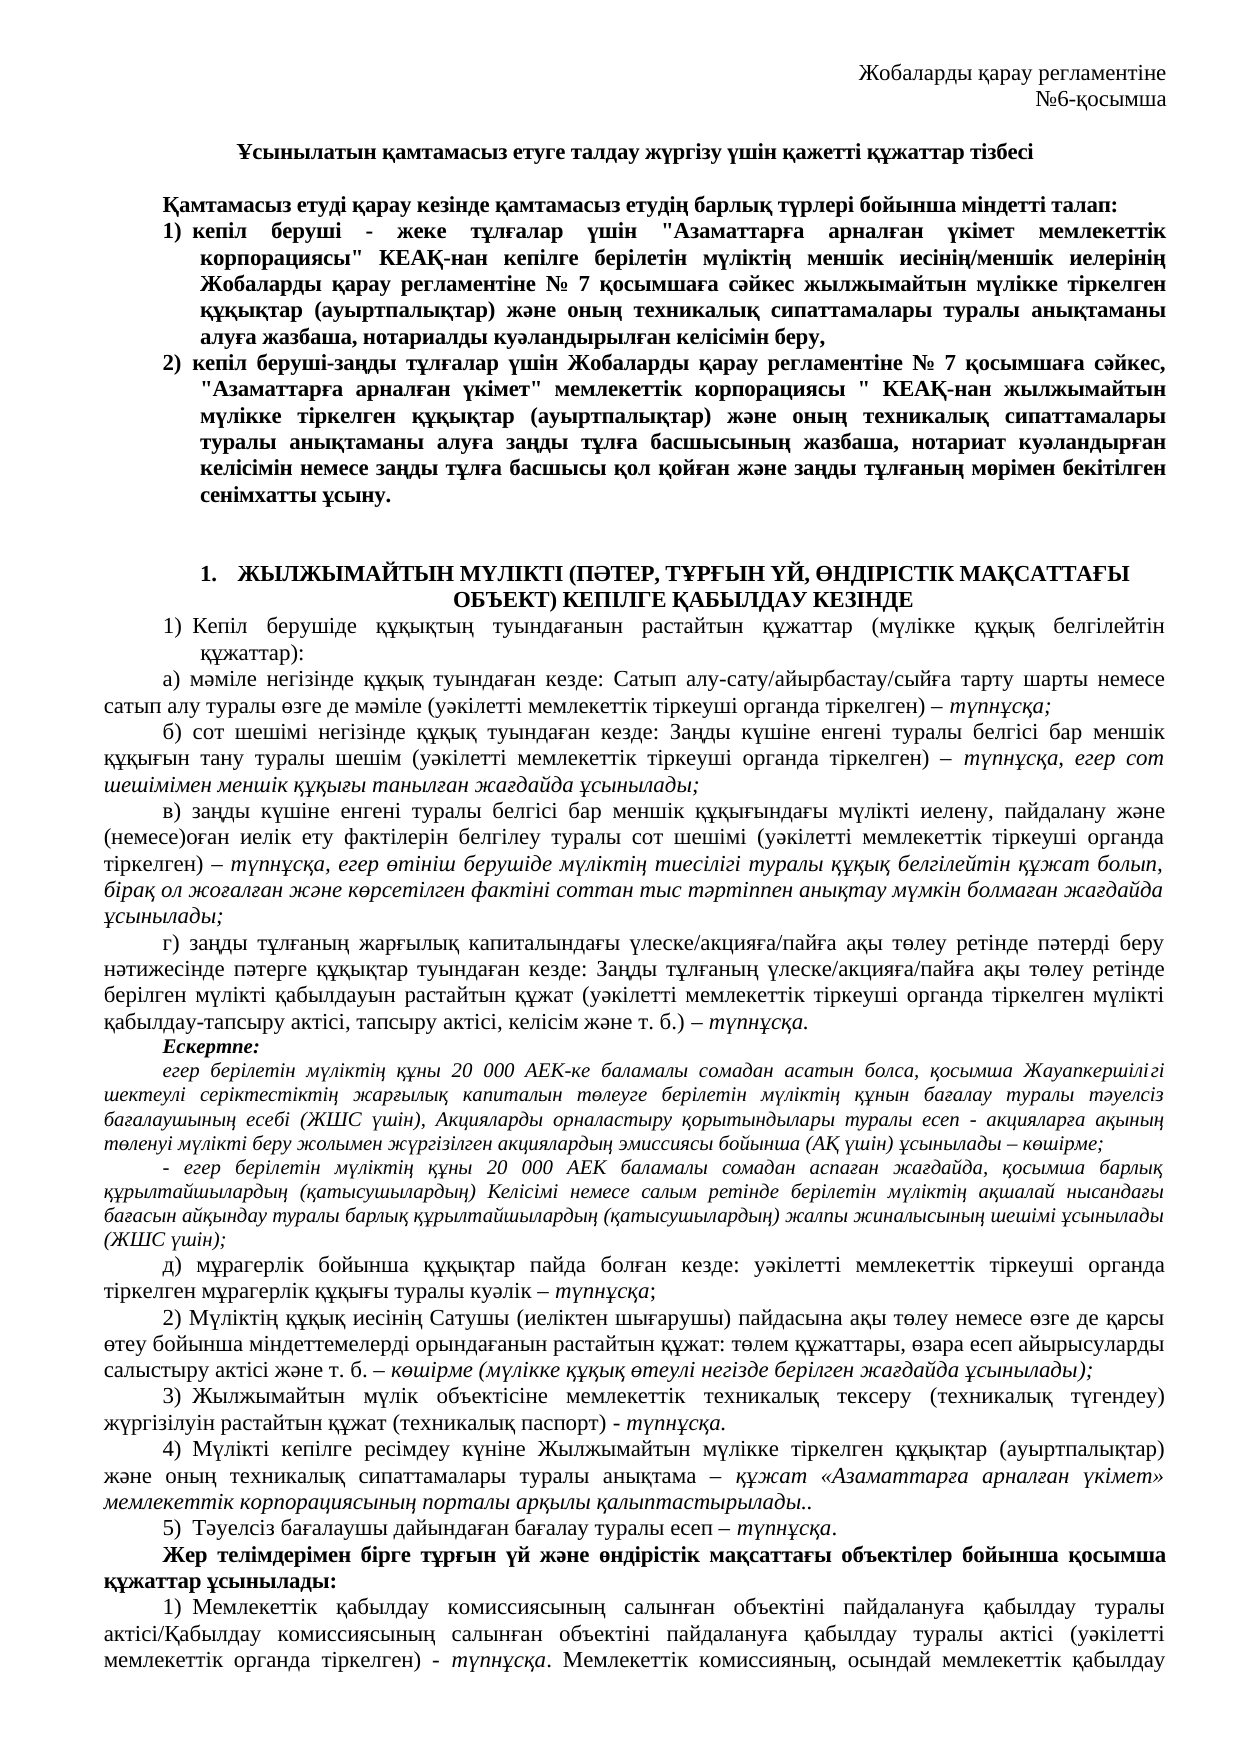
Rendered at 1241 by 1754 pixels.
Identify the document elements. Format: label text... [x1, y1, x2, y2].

text г) заңды тұлғаның жарғылық капиталындағы үлеске/акцияға/пайға ақы төлеу ретінде пәтерді беру нәтижесінде пәтерге құқықтар туындаған кезде: Заңды тұлғаның үлеске/акцияға/пайға ақы төлеу ретінде берілген мүлікті қабылдауын растайтын құжат (уәкілетті мемлекеттік тіркеуші органда тіркелген мүлікті қабылдау-тапсыру актісі, тапсыру актісі, келісім және т. б.) – түпнұсқа. [103, 929, 1167, 1034]
text Жобаларды қарау регламентіне [103, 59, 1167, 86]
text Қамтамасыз етуді қарау кезінде қамтамасыз етудің барлық түрлері бойынша міндетті талап: [103, 191, 1167, 217]
text д) мұрагерлік бойынша құқықтар пайда болған кезде: уәкілетті мемлекеттік тіркеуші органда тіркелген мұрагерлік құқығы туралы куәлік – түпнұсқа; [103, 1251, 1167, 1303]
text - егер берілетін мүліктің құны 20 000 АЕК баламалы сомадан аспаған жағдайда, қосымша барлық құрылтайшылардың (қатысушылардың) Келісімі немесе салым ретінде берілетін мүліктің ақшалай нысандағы бағасын айқындау туралы барлық құрылтайшылардың (қатысушылардың) жалпы жиналысының шешімі ұсынылады (ЖШС үшін); [103, 1154, 1167, 1251]
text егер берілетін мүліктің құны 20 000 АЕК-ке баламалы сомадан асатын болса, қосымша Жауапкершілігі шектеулі серіктестіктің жарғылық капиталын төлеуге берілетін мүліктің құнын бағалау туралы тәуелсіз бағалаушының есебі (ЖШС үшін), Акцияларды орналастыру қорытындылары туралы есеп - акцияларға ақының төленуі мүлікті беру жолымен жүргізілген акциялардың эмиссиясы бойынша (АҚ үшін) ұсынылады – көшірме; [103, 1058, 1167, 1154]
list ЖЫЛЖЫМАЙТЫН МҮЛІКТІ (ПӘТЕР, ТҰРҒЫН ҮЙ, ӨНДІРІСТІК МАҚСАТТАҒЫ ОБЪЕКТ) КЕПІЛГЕ ҚАБЫЛДАУ КЕЗІНДЕ [162, 560, 1167, 613]
text 2) Мүліктің құқық иесінің Сатушы (иеліктен шығарушы) пайдасына ақы төлеу немесе өзге де қарсы өтеу бойынша міндеттемелерді орындағанын растайтын құжат: төлем құжаттары, өзара есеп айырысуларды салыстыру актісі және т. б. – көшірме (мүлікке құқық өтеулі негізде берілген жағдайда ұсынылады); [103, 1303, 1167, 1383]
list Кепіл берушіде құқықтың туындағанын растайтын құжаттар (мүлікке құқық белгілейтін құжаттар): [163, 613, 1167, 665]
text б) сот шешімі негізінде құқық туындаған кезде: Заңды күшіне енгені туралы белгісі бар меншік құқығын тану туралы шешім (уәкілетті мемлекеттік тіркеуші органда тіркелген) – түпнұсқа, егер сот шешімімен меншік құқығы танылған жағдайда ұсынылады; [103, 718, 1167, 797]
text а) мәміле негізінде құқық туындаған кезде: Сатып алу-сату/айырбастау/сыйға тарту шарты немесе сатып алу туралы өзге де мәміле (уәкілетті мемлекеттік тіркеуші органда тіркелген) – түпнұсқа; [103, 665, 1167, 718]
text Ескертпе: [103, 1034, 1167, 1058]
list кепіл беруші - жеке тұлғалар үшін "Азаматтарға арналған үкімет мемлекеттік корпорациясы" КЕАҚ-нан кепілге берілетін мүліктің меншік иесінің/меншік иелерінің Жобаларды қарау регламентіне № 7 қосымшаға сәйкес жылжымайтын мүлікке тіркелген құқықтар (ауыртпалықтар) және оның техникалық сипаттамалары туралы анықтаманы алуға жазбаша, нотариалды куәландырылған келісімін беру, [162, 217, 1167, 349]
text №6-қосымша [103, 86, 1167, 112]
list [103, 1593, 1167, 1672]
text Ұсынылатын қамтамасыз етуге талдау жүргізу үшін қажетті құжаттар тізбесі [103, 138, 1167, 164]
list Тәуелсіз бағалаушы дайындаған бағалау туралы есеп – түпнұсқа. [103, 1514, 1167, 1541]
text в) заңды күшіне енгені туралы белгісі бар меншік құқығындағы мүлікті иелену, пайдалану және (немесе)оған иелік ету фактілерін белгілеу туралы сот шешімі (уәкілетті мемлекеттік тіркеуші органда тіркелген) – түпнұсқа, егер өтініш берушіде мүліктің тиесілігі туралы құқық белгілейтін құжат болып, бірақ ол жоғалған және көрсетілген фактіні соттан тыс тәртіппен анықтау мүмкін болмаған жағдайда ұсынылады; [103, 797, 1167, 929]
text Жер телімдерімен бірге тұрғын үй және өндірістік мақсаттағы объектілер бойынша қосымша құжаттар ұсынылады: [103, 1541, 1167, 1593]
list Мүлікті кепілге ресімдеу күніне Жылжымайтын мүлікке тіркелген құқықтар (ауыртпалықтар) және оның техникалық сипаттамалары туралы анықтама – құжат «Азаматтарға арналған үкімет» мемлекеттік корпорациясының порталы арқылы қалыптастырылады.. [103, 1435, 1167, 1514]
list кепіл беруші-заңды тұлғалар үшін Жобаларды қарау регламентіне № 7 қосымшаға сәйкес, "Азаматтарға арналған үкімет" мемлекеттік корпорациясы " КЕАҚ-нан жылжымайтын мүлікке тіркелген құқықтар (ауыртпалықтар) және оның техникалық сипаттамалары туралы анықтаманы алуға заңды тұлға басшысының жазбаша, нотариат куәландырған келісімін немесе заңды тұлға басшысы қол қойған және заңды тұлғаның мөрімен бекітілген сенімхатты ұсыну. [162, 349, 1167, 507]
list Жылжымайтын мүлік объектісіне мемлекеттік техникалық тексеру (техникалық түгендеу) жүргізілуін растайтын құжат (техникалық паспорт) - түпнұсқа. [103, 1383, 1167, 1435]
